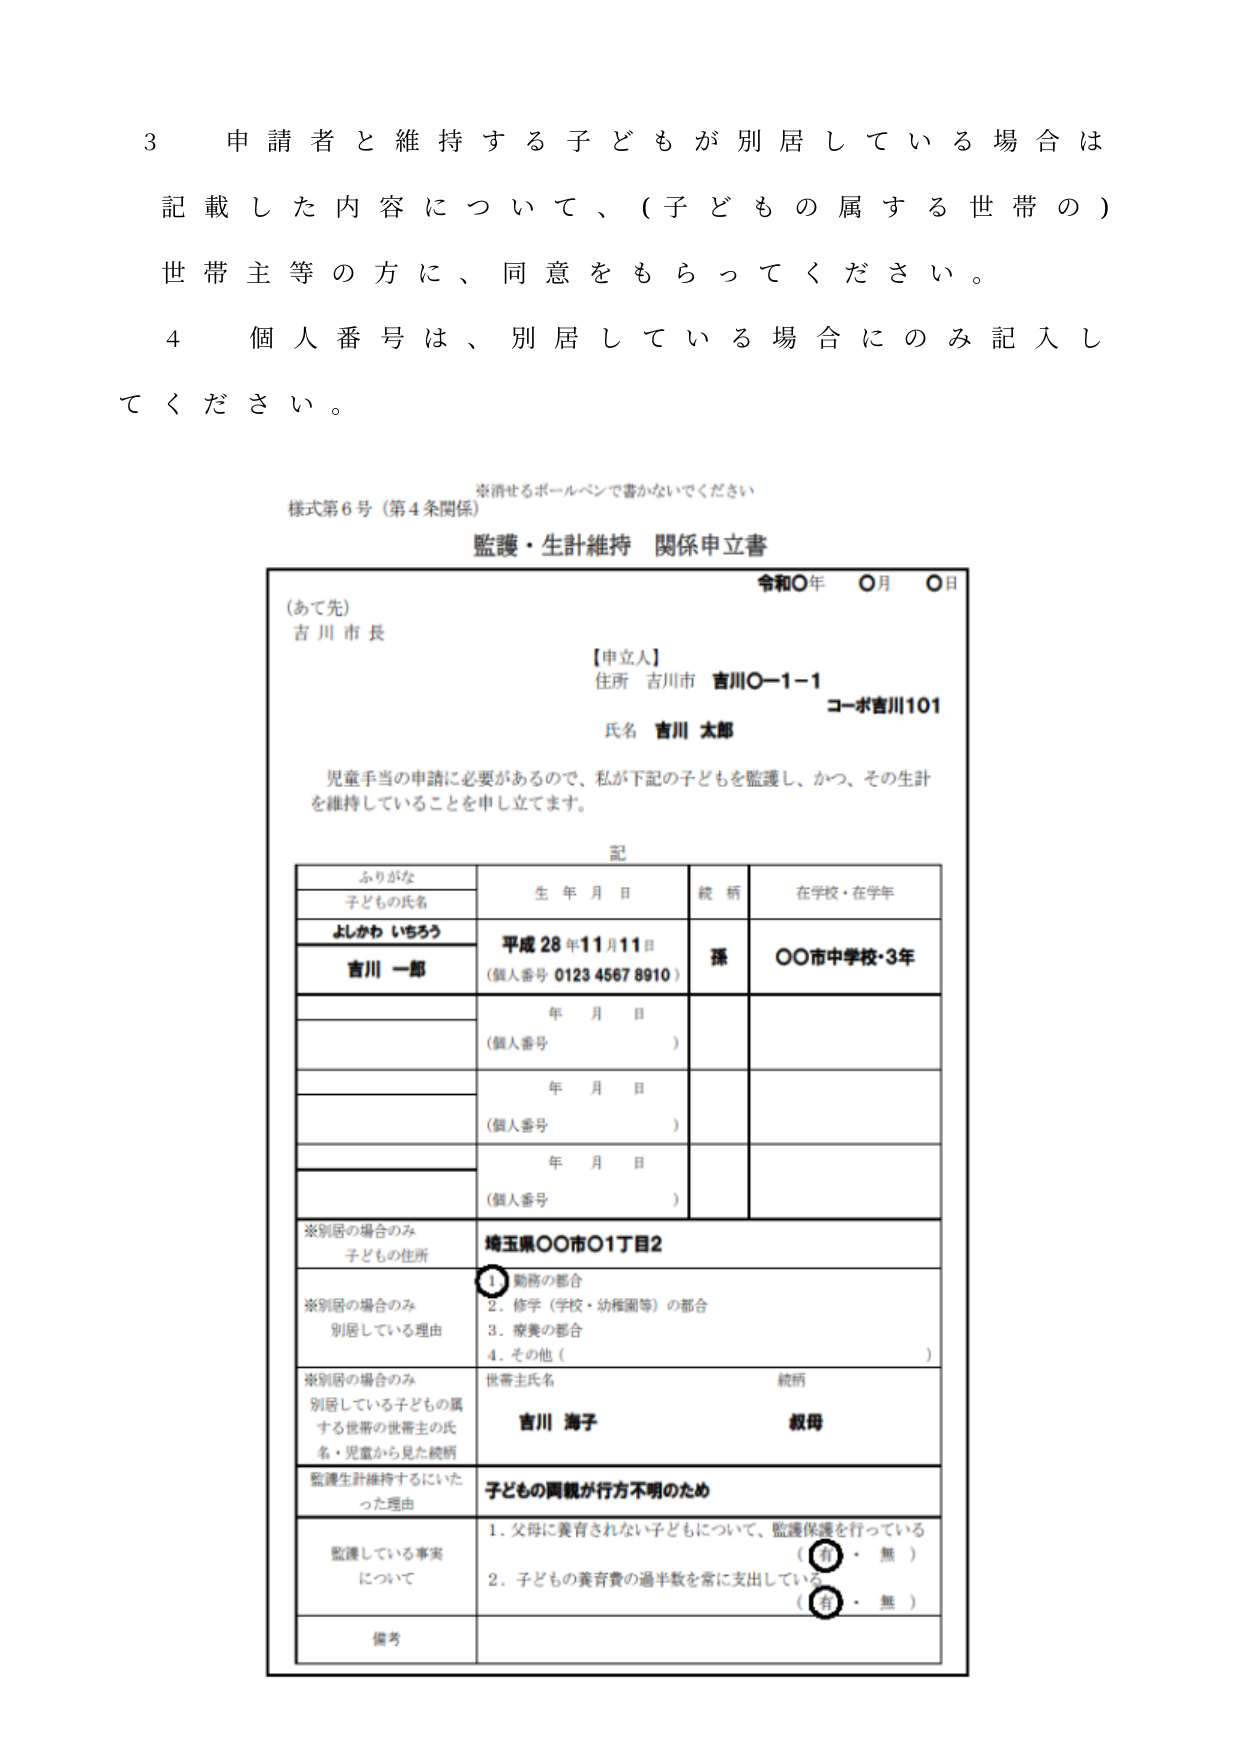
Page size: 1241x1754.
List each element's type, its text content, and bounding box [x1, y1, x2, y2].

text ３ 申請者と維持する子どもが別居している場合は記載した内容について、(子どもの属する世帯の)世帯主等の方に、同意をもらってください。 [139, 107, 1122, 304]
text ４ 個人番号は、別居している場合にのみ記入してください。 [118, 304, 1122, 435]
